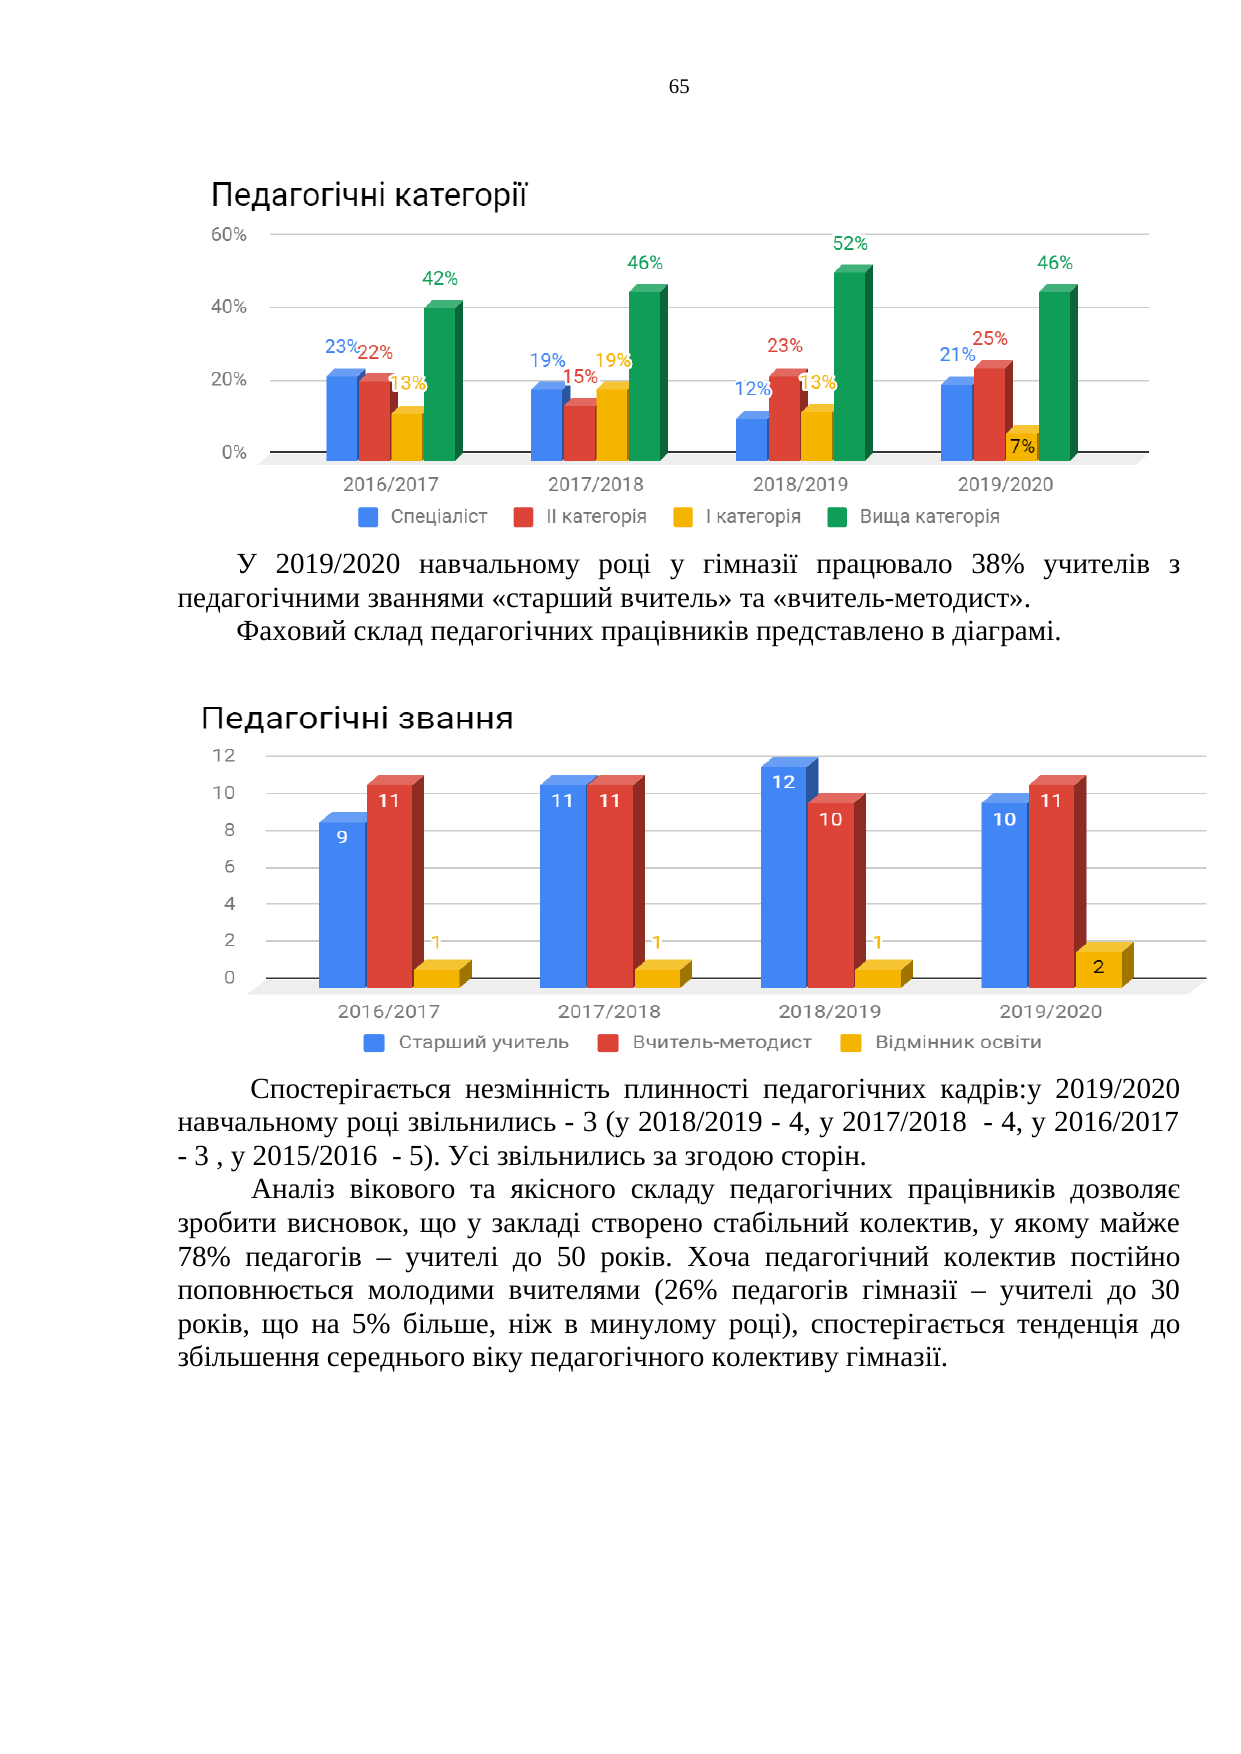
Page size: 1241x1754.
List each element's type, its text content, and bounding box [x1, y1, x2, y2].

text Фаховий склад педагогічних працівників представлено в діаграмі. [177, 613, 1181, 647]
text У 2019/2020 навчальному році у гімназії працювало 38% учителів з педагогічними званнями «старший вчитель» та «вчитель-методист». [177, 546, 1181, 613]
picture [177, 685, 1228, 1071]
text Спостерігається незмінність плинності педагогічних кадрів:у 2019/2020 навчальному році звільнились - 3 (у 2018/2019 - 4, у 2017/2018 - 4, у 2016/2017 - 3 , у 2015/2016 - 5). Усі звільнились за згодою сторін. [177, 1071, 1181, 1172]
text Аналіз вікового та якісного складу педагогічних працівників дозволяє зробити висновок, що у закладі створено стабільний колектив, у якому майже 78% педагогів – учителі до 50 років. Хоча педагогічний колектив постійно поповнюється молодими вчителями (26% педагогів гімназії – учителі до 30 років, що на 5% більше, ніж в минулому році), спостерігається тенденція до збільшення середнього віку педагогічного колективу гімназії. [177, 1172, 1181, 1373]
picture [191, 160, 1167, 546]
